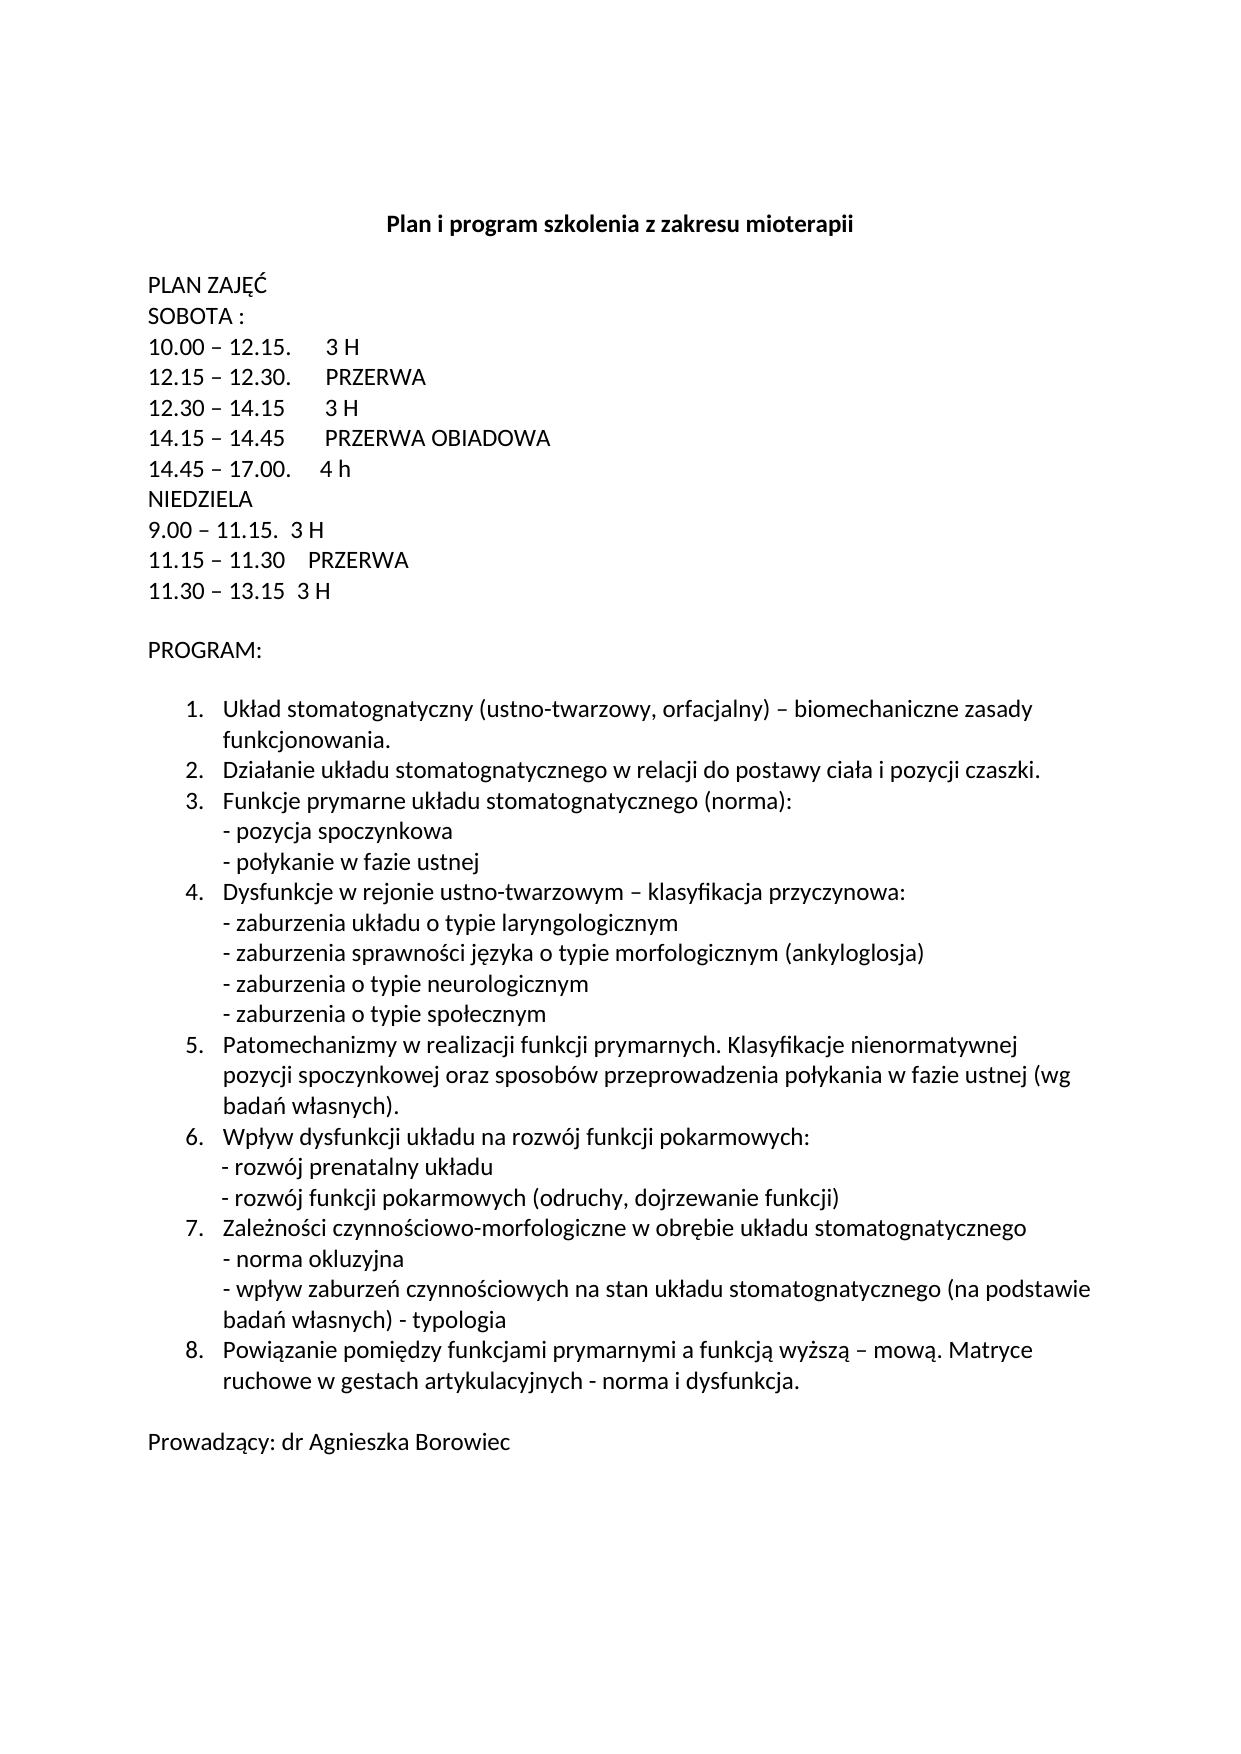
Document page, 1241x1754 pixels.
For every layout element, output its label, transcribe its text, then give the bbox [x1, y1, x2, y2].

text 11.15 – 11.30 PRZERWA [148, 544, 1093, 575]
text NIEDZIELA [148, 483, 1093, 514]
text 9.00 – 11.15. 3 H [148, 514, 1093, 544]
list - pozycja spoczynkowa [223, 816, 1093, 846]
text Prowadzący: dr Agnieszka Borowiec [148, 1426, 1093, 1456]
text - rozwój funkcji pokarmowych (odruchy, dojrzewanie funkcji) [148, 1182, 1093, 1212]
list - zaburzenia o typie społecznym [223, 999, 1093, 1029]
list Patomechanizmy w realizacji funkcji prymarnych. Klasyfikacje nienormatywnej pozycji spoczynkowej oraz sposobów przeprowadzenia połykania w fazie ustnej (wg badań własnych). [185, 1029, 1093, 1121]
list Układ stomatognatyczny (ustno-twarzowy, orfacjalny) – biomechaniczne zasady funkcjonowania. [185, 693, 1093, 754]
list Zależności czynnościowo-morfologiczne w obrębie układu stomatognatycznego [185, 1212, 1093, 1243]
list - połykanie w fazie ustnej [223, 846, 1093, 877]
text 10.00 – 12.15. 3 H [148, 331, 1093, 361]
list - zaburzenia sprawności języka o typie morfologicznym (ankyloglosja) [223, 938, 1093, 968]
list - zaburzenia o typie neurologicznym [223, 968, 1093, 999]
text PLAN ZAJĘĆ [148, 270, 1093, 300]
list Dysfunkcje w rejonie ustno-twarzowym – klasyfikacja przyczynowa: [185, 877, 1093, 907]
text 12.15 – 12.30. PRZERWA [148, 361, 1093, 392]
list Powiązanie pomiędzy funkcjami prymarnymi a funkcją wyższą – mową. Matryce ruchowe w gestach artykulacyjnych - norma i dysfunkcja. [185, 1334, 1093, 1395]
text 12.30 – 14.15 3 H [148, 392, 1093, 422]
text PROGRAM: [148, 634, 1093, 665]
list Funkcje prymarne układu stomatognatycznego (norma): [185, 785, 1093, 816]
text 14.45 – 17.00. 4 h [148, 453, 1093, 483]
text - rozwój prenatalny układu [148, 1151, 1093, 1182]
text Plan i program szkolenia z zakresu mioterapii [148, 209, 1093, 239]
list Wpływ dysfunkcji układu na rozwój funkcji pokarmowych: [185, 1121, 1093, 1151]
text 11.30 – 13.15 3 H [148, 575, 1093, 605]
list - wpływ zaburzeń czynnościowych na stan układu stomatognatycznego (na podstawie badań własnych) - typologia [223, 1273, 1093, 1334]
list - zaburzenia układu o typie laryngologicznym [223, 907, 1093, 938]
text SOBOTA : [148, 300, 1093, 331]
text 14.15 – 14.45 PRZERWA OBIADOWA [148, 422, 1093, 453]
list Działanie układu stomatognatycznego w relacji do postawy ciała i pozycji czaszki. [185, 754, 1093, 785]
list - norma okluzyjna [223, 1243, 1093, 1273]
